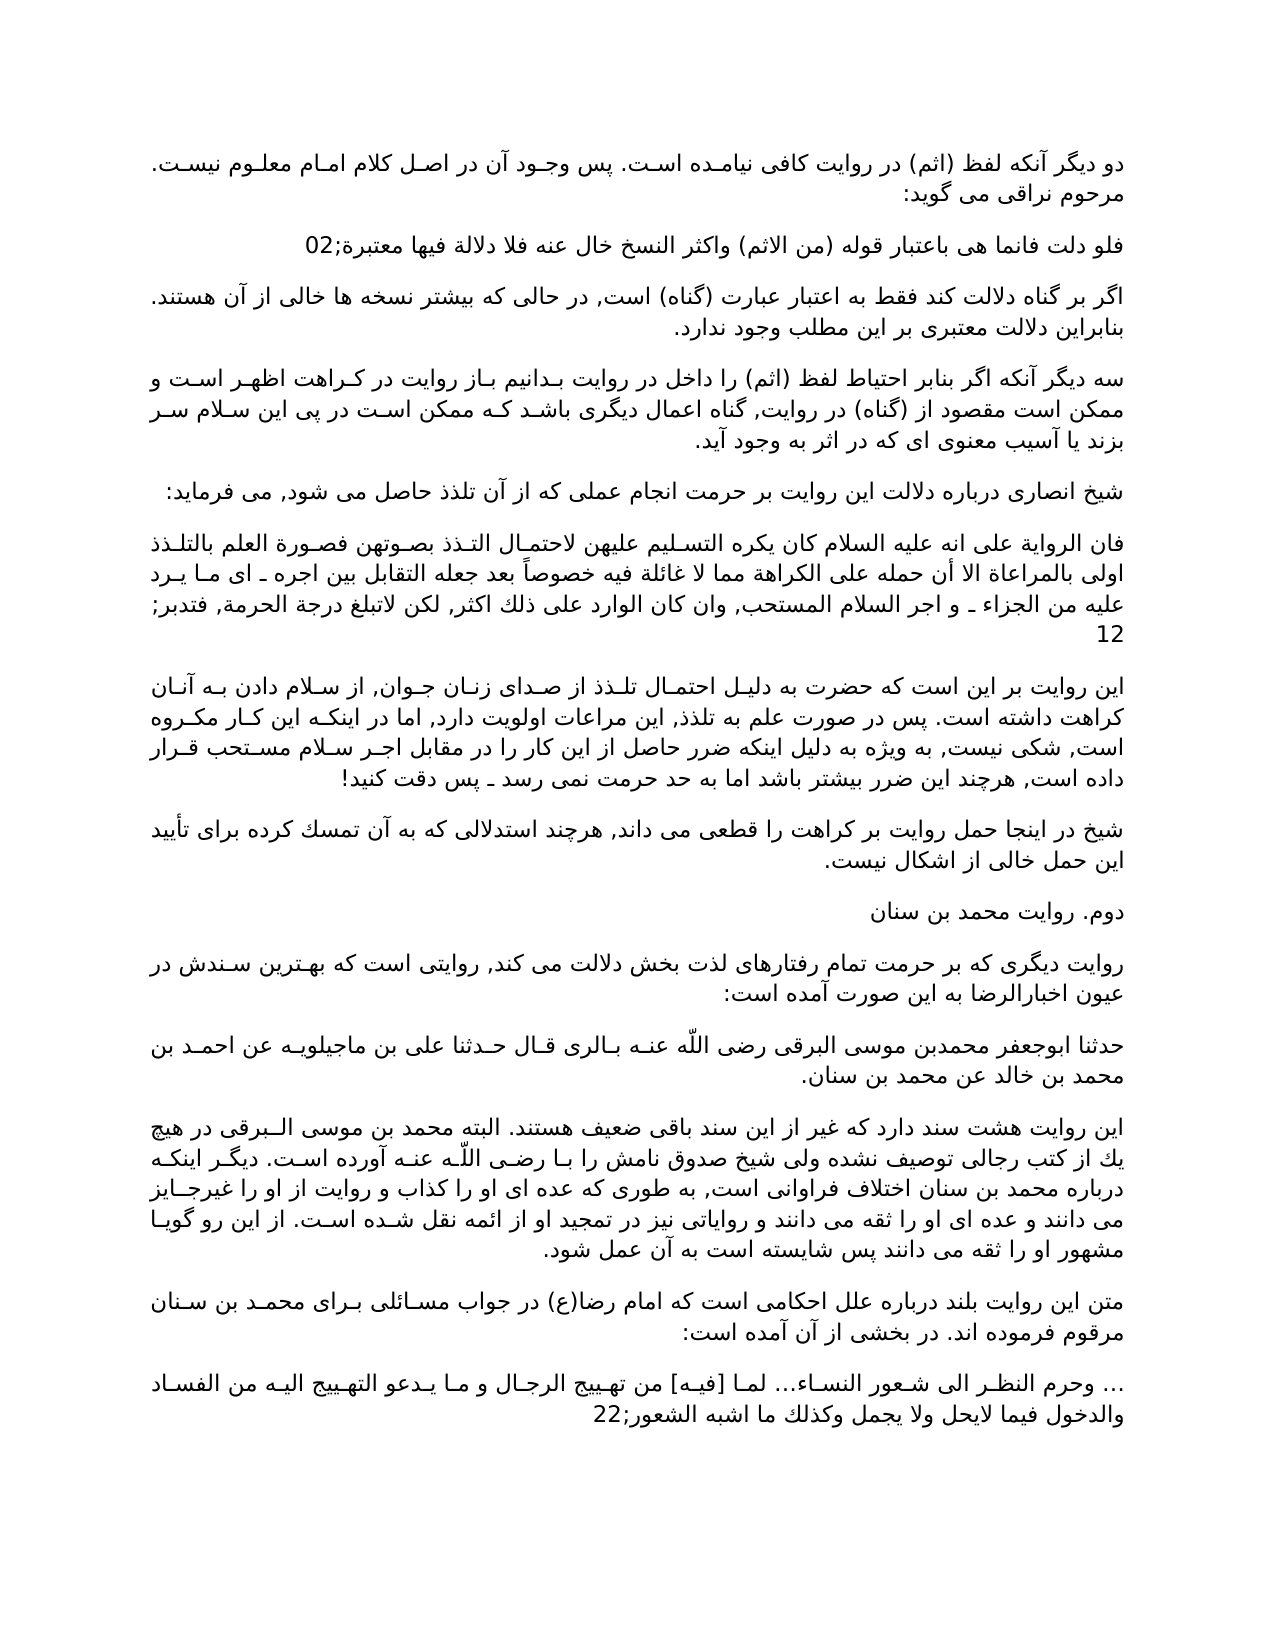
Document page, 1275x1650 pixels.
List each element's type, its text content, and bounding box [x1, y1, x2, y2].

text اين روايت بر اين است كه حضرت به دليل احتمال تلذذ از صداى زنان جوان, از سلام دادن به آنان كراهت داشته است. پس در صورت علم به تلذذ, اين مراعات اولويت دارد, اما در اينكه اين كار مكروه است, شكى نيست, به ويژه به دليل اينكه ضرر حاصل از اين كار را در مقابل اجر سلام مستحب قرار داده است, هرچند اين ضرر بيشتر باشد اما به حد حرمت نمى رسد ـ پس دقت كنيد! [150, 673, 1125, 792]
text فلو دلت فانما هى باعتبار قوله (من الاثم) واكثر النسخ خال عنه فلا دلالة فيها معتبرة;02 [150, 232, 1125, 259]
text شيخ در اينجا حمل روايت بر كراهت را قطعى مى داند, هرچند استدلالى كه به آن تمسك كرده براى تأييد اين حمل خالى از اشكال نيست. [150, 816, 1125, 874]
text … وحرم النظر الى شعور النساء… لما [فيه] من تهييج الرجال و ما يدعو التهييج اليه من الفساد والدخول فيما لايحل ولا يجمل وكذلك ما اشبه الشعور;22 [150, 1370, 1125, 1427]
text فان الرواية على انه عليه السلام كان يكره التسليم عليهن لاحتمال التذذ بصوتهن فصورة العلم بالتلذذ اولى بالمراعاة الا أن حمله على الكراهة مما لا غائلة فيه خصوصاً بعد جعله التقابل بين اجره ـ اى ما يرد عليه من الجزاء ـ و اجر السلام المستحب, وان كان الوارد على ذلك اكثر, لكن لاتبلغ درجة الحرمة, فتدبر;12 [150, 530, 1125, 648]
text دوم. روايت محمد بن سنان [150, 898, 1125, 925]
text متن اين روايت بلند درباره علل احكامى است كه امام رضا(ع) در جواب مسائلى براى محمد بن سنان مرقوم فرموده اند. در بخشى از آن آمده است: [150, 1288, 1125, 1345]
text اين روايت هشت سند دارد كه غير از اين سند باقى ضعيف هستند. البته محمد بن موسى البرقى در هيچ يك از كتب رجالى توصيف نشده ولى شيخ صدوق نامش را با رضى اللّه عنه آورده است. ديگر اينكه درباره محمد بن سنان اختلاف فراوانى است, به طورى كه عده اى او را كذاب و روايت از او را غيرجايز مى دانند و عده اى او را ثقه مى دانند و رواياتى نيز در تمجيد او از ائمه نقل شده است. از اين رو گويا مشهور او را ثقه مى دانند پس شايسته است به آن عمل شود. [150, 1114, 1125, 1263]
text سه ديگر آنكه اگر بنابر احتياط لفظ (اثم) را داخل در روايت بدانيم باز روايت در كراهت اظهر است و ممكن است مقصود از (گناه) در روايت, گناه اعمال ديگرى باشد كه ممكن است در پى اين سلام سر بزند يا آسيب معنوى اى كه در اثر به وجود آيد. [150, 366, 1125, 453]
text اگر بر گناه دلالت كند فقط به اعتبار عبارت (گناه) است, در حالى كه بيشتر نسخه ها خالى از آن هستند. بنابراين دلالت معتبرى بر اين مطلب وجود ندارد. [150, 283, 1125, 341]
text حدثنا ابوجعفر محمدبن موسى البرقى رضى اللّه عنه بالرى قال حدثنا على بن ماجيلويه عن احمد بن محمد بن خالد عن محمد بن سنان. [150, 1032, 1125, 1089]
text شيخ انصارى درباره دلالت اين روايت بر حرمت انجام عملى كه از آن تلذذ حاصل مى شود, مى فرمايد: [150, 478, 1125, 505]
text دو ديگر آنكه لفظ (اثم) در روايت كافى نيامده است. پس وجود آن در اصل كلام امام معلوم نيست. مرحوم نراقى مى گويد: [150, 150, 1125, 207]
text روايت ديگرى كه بر حرمت تمام رفتارهاى لذت بخش دلالت مى كند, روايتى است كه بهترين سندش در عيون اخبارالرضا به اين صورت آمده است: [150, 950, 1125, 1007]
